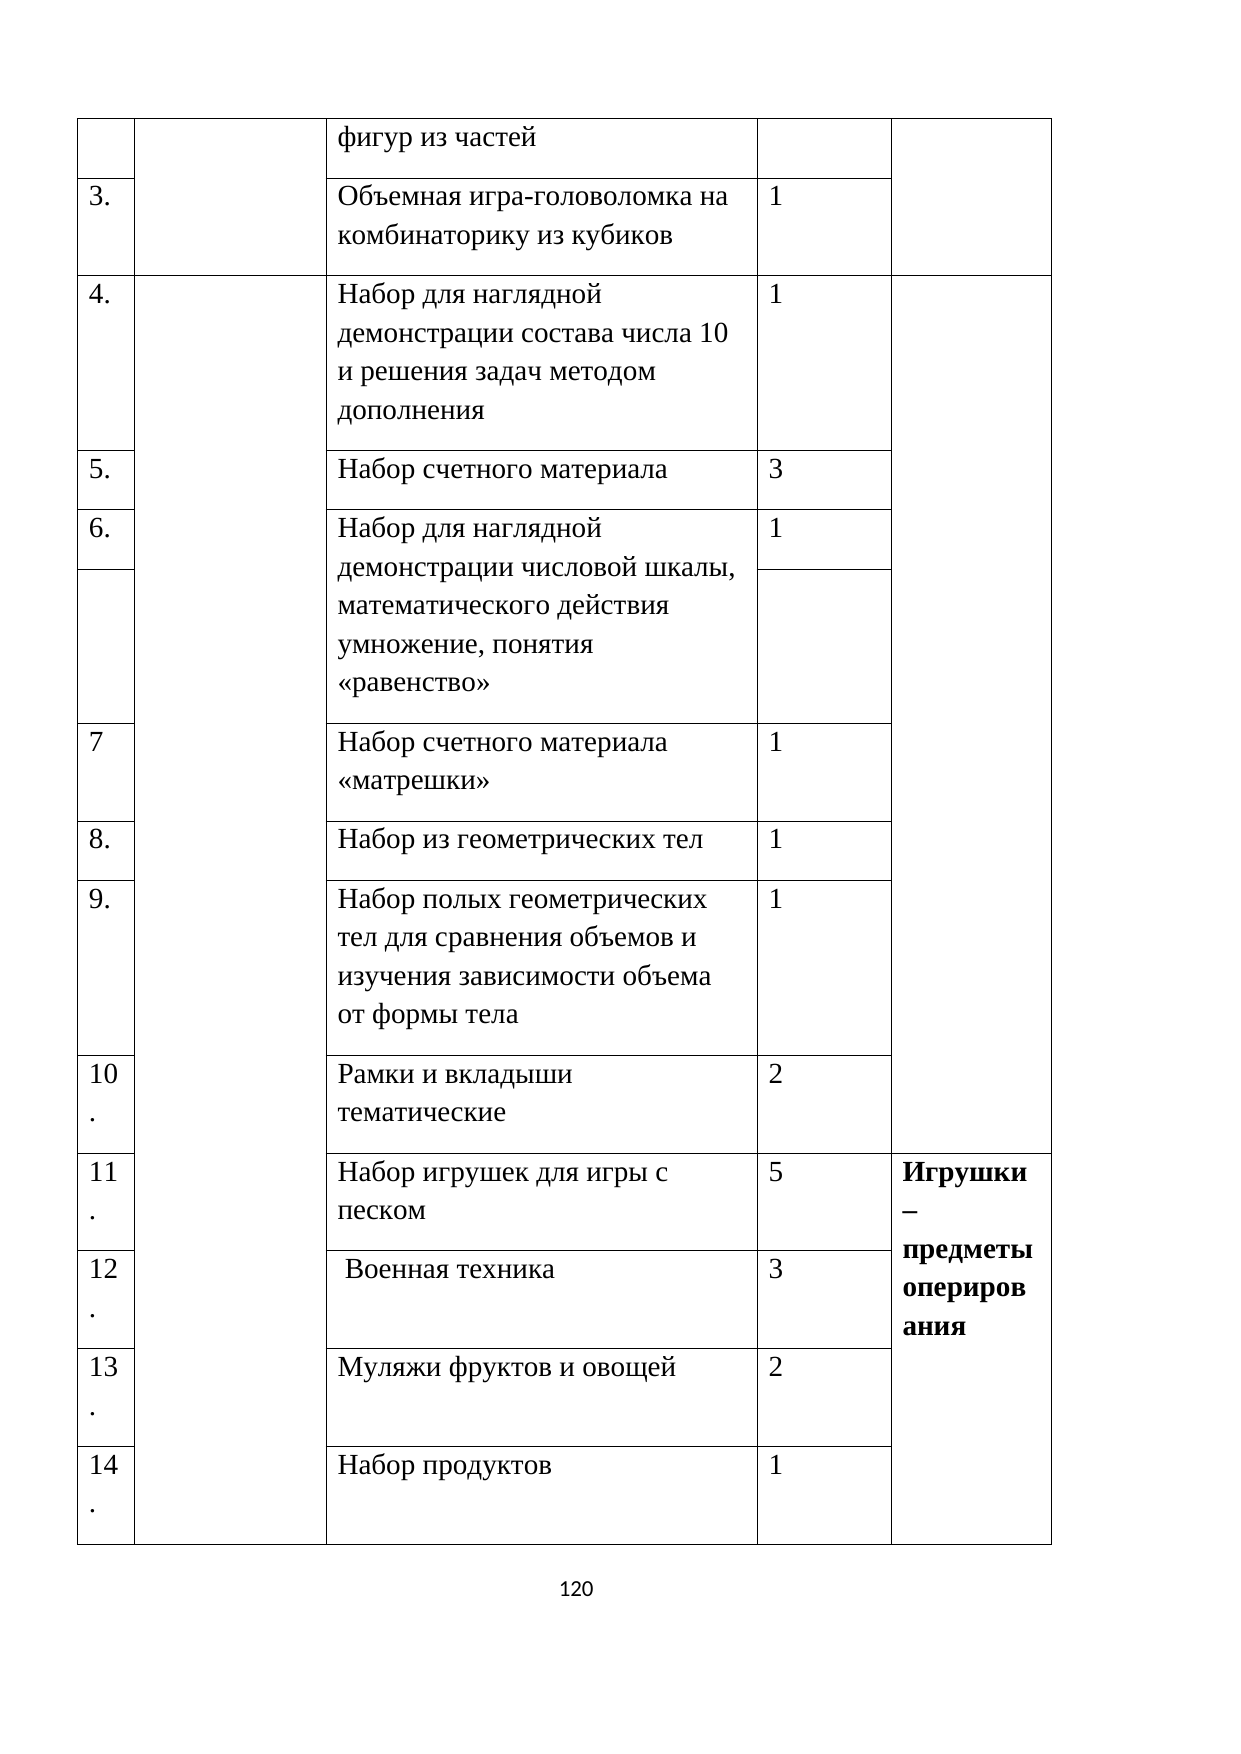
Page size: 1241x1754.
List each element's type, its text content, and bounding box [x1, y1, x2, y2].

table_cell Игрушки – предметы оперирования [892, 1154, 1051, 1544]
table_cell 8. [78, 822, 134, 880]
table_cell 1 [758, 179, 891, 275]
table_cell [758, 570, 891, 723]
table_cell 9. [78, 881, 134, 1055]
table_cell 5. [78, 451, 134, 509]
table_cell 12. [78, 1251, 134, 1348]
table_cell 2. [78, 119, 134, 177]
table_cell Набор продуктов [327, 1447, 757, 1544]
table_cell [892, 276, 1051, 1153]
table_cell 4. [78, 276, 134, 450]
table_cell 14. [78, 1447, 134, 1544]
table_cell 11. [78, 1154, 134, 1250]
table_cell Муляжи фруктов и овощей [327, 1349, 757, 1446]
table_cell 1 [758, 1447, 891, 1544]
table_cell 1 [758, 510, 891, 569]
table_cell Набор из геометрических тел [327, 822, 757, 880]
table_cell 3 [758, 1251, 891, 1348]
table_cell 3. [78, 179, 134, 275]
table_cell Военная техника [327, 1251, 757, 1348]
table_cell Рамки и вкладыши тематические [327, 1056, 757, 1153]
table_cell Набор для наглядной демонстрации числовой шкалы, математического действия умножение, понятия «равенство» [327, 510, 757, 723]
table_cell Набор для наглядной демонстрации состава числа 10 и решения задач методом дополнения [327, 276, 757, 450]
table_cell Объемная игра-головоломка на комбинаторику из кубиков [327, 179, 757, 275]
table_cell 6. [78, 510, 134, 569]
table_cell 2 [758, 1349, 891, 1446]
table_cell 1 [758, 881, 891, 1055]
table_cell 5 [758, 1154, 891, 1250]
table_cell 13. [78, 1349, 134, 1446]
table_cell 7 [78, 724, 134, 821]
table_cell 3 [758, 451, 891, 509]
table_cell Набор игрушек для игры с песком [327, 1154, 757, 1250]
table_cell Набор счетного материала «матрешки» [327, 724, 757, 821]
table_cell 1 [758, 119, 891, 177]
table_cell [135, 276, 326, 1544]
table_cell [327, 119, 757, 177]
table_cell Набор счетного материала [327, 451, 757, 509]
table_cell 1 [758, 822, 891, 880]
table_cell 2 [758, 1056, 891, 1153]
table_cell 10. [78, 1056, 134, 1153]
table_cell Набор полых геометрических тел для сравнения объемов и изучения зависимости объема от формы тела [327, 881, 757, 1055]
table_cell 1 [758, 276, 891, 450]
table_cell 1 [758, 724, 891, 821]
table_cell [78, 570, 134, 723]
